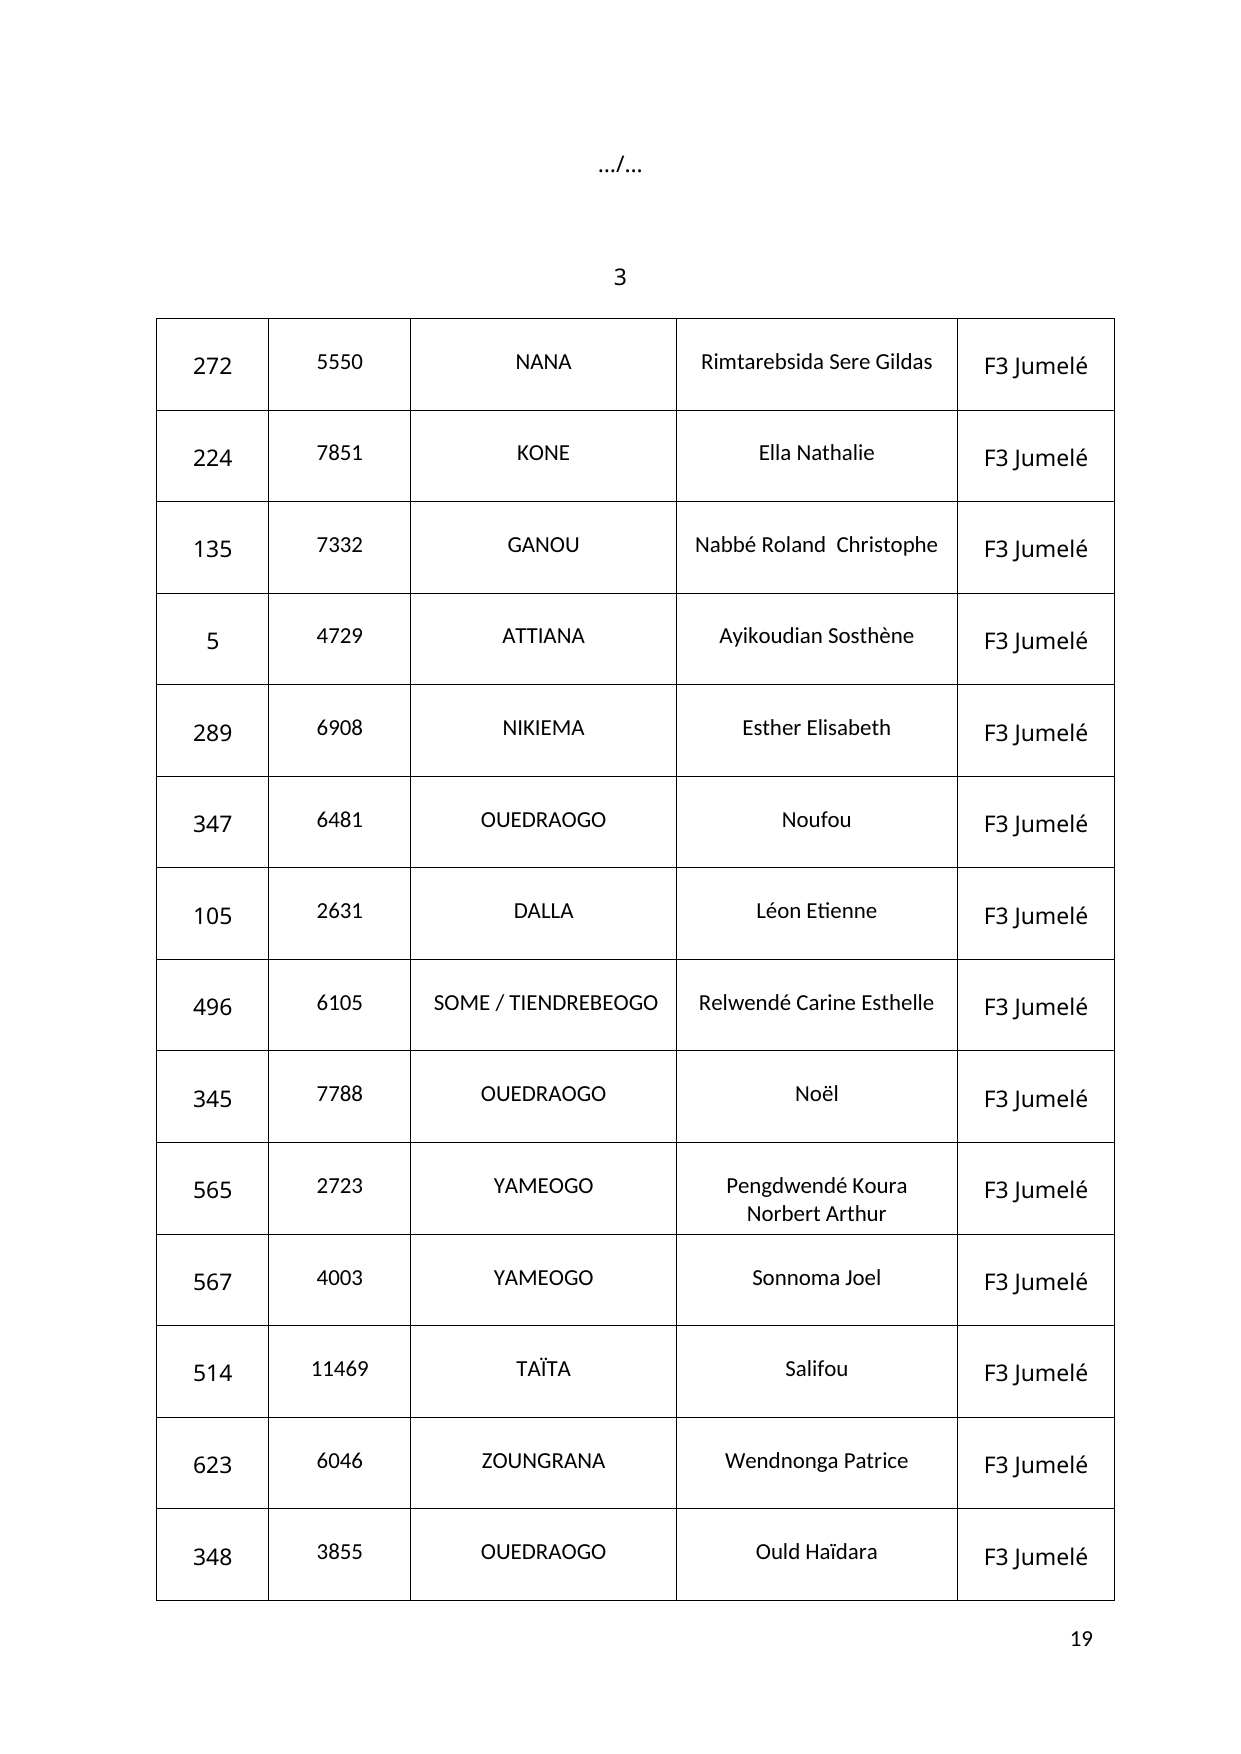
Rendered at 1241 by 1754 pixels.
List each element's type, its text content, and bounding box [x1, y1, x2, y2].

table_cell YAMEOGO [411, 1143, 676, 1233]
table_cell 345 [157, 1051, 268, 1142]
text 3 [148, 261, 1093, 292]
table_cell 11469 [269, 1326, 410, 1417]
table_cell F3 Jumelé [958, 1235, 1114, 1325]
table_header Rimtarebsida Sere Gildas [677, 319, 957, 409]
table_cell TAÏTA [411, 1326, 676, 1417]
table_cell F3 Jumelé [958, 502, 1114, 593]
table_cell 7788 [269, 1051, 410, 1142]
table_cell SOME / TIENDREBEOGO [411, 960, 676, 1050]
table_cell 5 [157, 594, 268, 684]
table_cell OUEDRAOGO [411, 1051, 676, 1142]
table_cell F3 Jumelé [958, 1509, 1114, 1600]
table_cell YAMEOGO [411, 1235, 676, 1325]
table_cell F3 Jumelé [958, 868, 1114, 959]
table_cell DALLA [411, 868, 676, 959]
table_cell Salifou [677, 1326, 957, 1417]
table_cell 6908 [269, 685, 410, 776]
table_cell ZOUNGRANA [411, 1418, 676, 1508]
table_cell Nabbé Roland Christophe [677, 502, 957, 593]
table_cell Noël [677, 1051, 957, 1142]
table_cell 6105 [269, 960, 410, 1050]
table_cell 135 [157, 502, 268, 593]
table_cell 347 [157, 777, 268, 867]
table_cell Léon Etienne [677, 868, 957, 959]
table_cell KONE [411, 411, 676, 501]
table_cell 7851 [269, 411, 410, 501]
table_cell 514 [157, 1326, 268, 1417]
table_cell 2723 [269, 1143, 410, 1233]
table_cell F3 Jumelé [958, 685, 1114, 776]
table_cell Relwendé Carine Esthelle [677, 960, 957, 1050]
table_cell 567 [157, 1235, 268, 1325]
table_cell 565 [157, 1143, 268, 1233]
table_cell 6046 [269, 1418, 410, 1508]
table_cell F3 Jumelé [958, 1418, 1114, 1508]
table_cell Pengdwendé Koura Norbert Arthur [677, 1143, 957, 1233]
table_cell F3 Jumelé [958, 1143, 1114, 1233]
table_header 272 [157, 319, 268, 409]
table_cell F3 Jumelé [958, 594, 1114, 684]
table_cell 2631 [269, 868, 410, 959]
table_cell Sonnoma Joel [677, 1235, 957, 1325]
table_cell NIKIEMA [411, 685, 676, 776]
table_cell Noufou [677, 777, 957, 867]
table_cell Wendnonga Patrice [677, 1418, 957, 1508]
table_cell 7332 [269, 502, 410, 593]
table_cell GANOU [411, 502, 676, 593]
table_cell 4729 [269, 594, 410, 684]
table_cell 224 [157, 411, 268, 501]
table_cell ATTIANA [411, 594, 676, 684]
text …/… [148, 148, 1093, 179]
table_header 5550 [269, 319, 410, 409]
table_cell 289 [157, 685, 268, 776]
table_cell 623 [157, 1418, 268, 1508]
table_cell 105 [157, 868, 268, 959]
table_cell F3 Jumelé [958, 1051, 1114, 1142]
table_cell F3 Jumelé [958, 411, 1114, 501]
table_header NANA [411, 319, 676, 409]
table_cell Esther Elisabeth [677, 685, 957, 776]
table_cell F3 Jumelé [958, 960, 1114, 1050]
table_cell Ould Haїdara [677, 1509, 957, 1600]
table_cell 4003 [269, 1235, 410, 1325]
table_cell OUEDRAOGO [411, 1509, 676, 1600]
table_cell Ayikoudian Sosthène [677, 594, 957, 684]
table_cell F3 Jumelé [958, 777, 1114, 867]
table_cell Ella Nathalie [677, 411, 957, 501]
table_cell OUEDRAOGO [411, 777, 676, 867]
table_cell 348 [157, 1509, 268, 1600]
table_cell 3855 [269, 1509, 410, 1600]
table_header F3 Jumelé [958, 319, 1114, 409]
table_cell 496 [157, 960, 268, 1050]
table_cell F3 Jumelé [958, 1326, 1114, 1417]
table_cell 6481 [269, 777, 410, 867]
